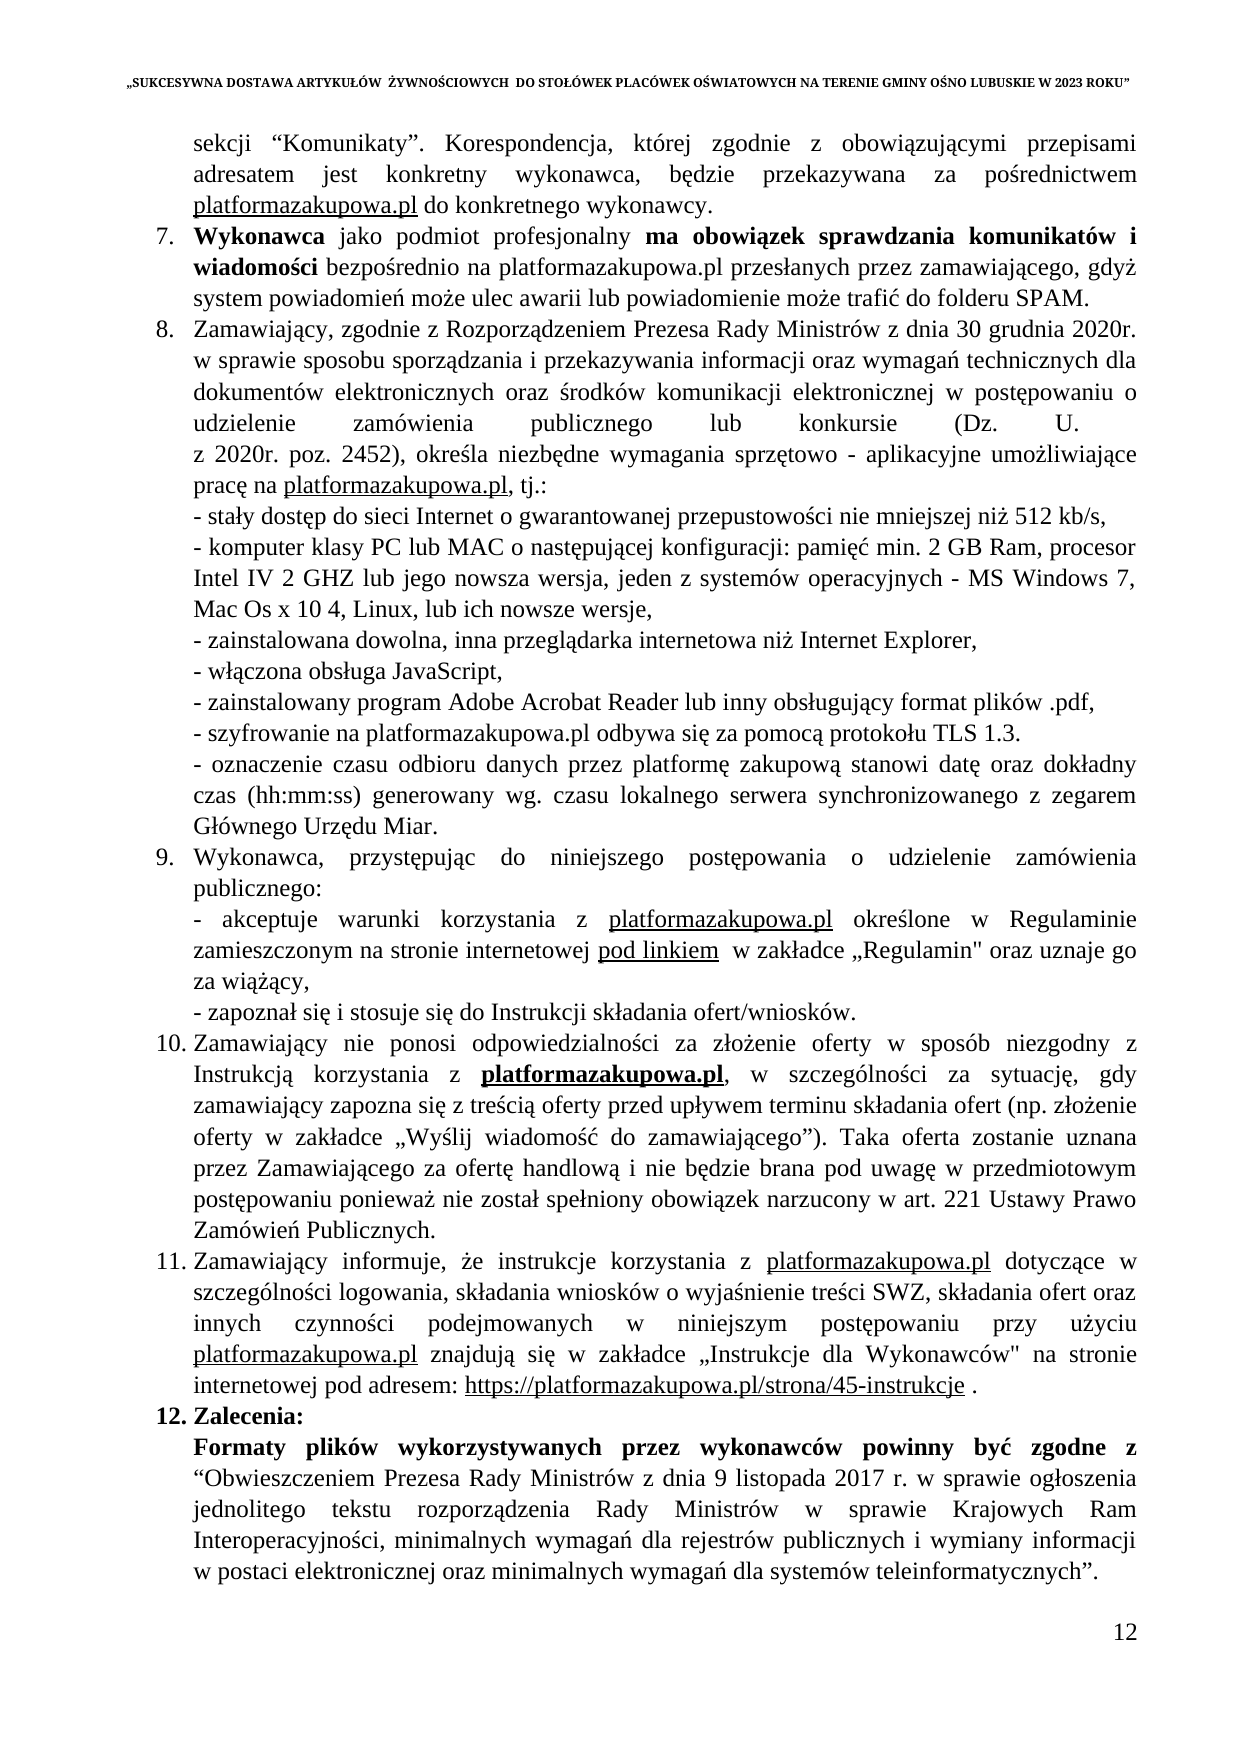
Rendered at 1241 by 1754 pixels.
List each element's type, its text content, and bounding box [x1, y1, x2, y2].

text - zainstalowany program Adobe Acrobat Reader lub inny obsługujący format plików .pdf, [193, 687, 1137, 716]
text - szyfrowanie na platformazakupowa.pl odbywa się za pomocą protokołu TLS 1.3. [193, 718, 1137, 747]
list Zamawiający, zgodnie z Rozporządzeniem Prezesa Rady Ministrów z dnia 30 grudnia 2020r. w sprawie sposobu sporządzania i przekazywania informacji oraz wymagań technicznych dla dokumentów elektronicznych oraz środków komunikacji elektronicznej w postępowaniu o udzielenie zamówienia publicznego lub konkursie (Dz. U. z 2020r. poz. 2452), określa niezbędne wymagania sprzętowo - aplikacyjne umożliwiające pracę na platformazakupowa.pl, tj.: [156, 314, 1137, 498]
text Formaty plików wykorzystywanych przez wykonawców powinny być zgodne z “Obwieszczeniem Prezesa Rady Ministrów z dnia 9 listopada 2017 r. w sprawie ogłoszenia jednolitego tekstu rozporządzenia Rady Ministrów w sprawie Krajowych Ram Interoperacyjności, minimalnych wymagań dla rejestrów publicznych i wymiany informacji w postaci elektronicznej oraz minimalnych wymagań dla systemów teleinformatycznych”. [193, 1432, 1137, 1585]
list Wykonawca, przystępując do niniejszego postępowania o udzielenie zamówienia publicznego: [156, 842, 1137, 902]
list Zamawiający informuje, że instrukcje korzystania z platformazakupowa.pl dotyczące w szczególności logowania, składania wniosków o wyjaśnienie treści SWZ, składania ofert oraz innych czynności podejmowanych w niniejszym postępowaniu przy użyciu platformazakupowa.pl znajdują się w zakładce „Instrukcje dla Wykonawców" na stronie internetowej pod adresem: https://platformazakupowa.pl/strona/45-instrukcje . [156, 1246, 1137, 1399]
text - oznaczenie czasu odbioru danych przez platformę zakupową stanowi datę oraz dokładny czas (hh:mm:ss) generowany wg. czasu lokalnego serwera synchronizowanego z zegarem Głównego Urzędu Miar. [193, 749, 1137, 840]
text - zainstalowana dowolna, inna przeglądarka internetowa niż Internet Explorer, [193, 625, 1137, 654]
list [156, 128, 1137, 219]
list Zalecenia: [156, 1401, 1137, 1430]
list Zamawiający nie ponosi odpowiedzialności za złożenie oferty w sposób niezgodny z Instrukcją korzystania z platformazakupowa.pl, w szczególności za sytuację, gdy zamawiający zapozna się z treścią oferty przed upływem terminu składania ofert (np. złożenie oferty w zakładce „Wyślij wiadomość do zamawiającego”). Taka oferta zostanie uznana przez Zamawiającego za ofertę handlową i nie będzie brana pod uwagę w przedmiotowym postępowaniu ponieważ nie został spełniony obowiązek narzucony w art. 221 Ustawy Prawo Zamówień Publicznych. [156, 1028, 1137, 1243]
text - komputer klasy PC lub MAC o następującej konfiguracji: pamięć min. 2 GB Ram, procesor Intel IV 2 GHZ lub jego nowsza wersja, jeden z systemów operacyjnych - MS Windows 7, Mac Os x 10 4, Linux, lub ich nowsze wersje, [193, 532, 1137, 623]
text - włączona obsługa JavaScript, [193, 656, 1137, 685]
text - zapoznał się i stosuje się do Instrukcji składania ofert/wniosków. [193, 997, 1137, 1026]
text - stały dostęp do sieci Internet o gwarantowanej przepustowości nie mniejszej niż 512 kb/s, [193, 501, 1137, 529]
list Wykonawca jako podmiot profesjonalny ma obowiązek sprawdzania komunikatów i wiadomości bezpośrednio na platformazakupowa.pl przesłanych przez zamawiającego, gdyż system powiadomień może ulec awarii lub powiadomienie może trafić do folderu SPAM. [156, 221, 1137, 312]
text - akceptuje warunki korzystania z platformazakupowa.pl określone w Regulaminie zamieszczonym na stronie internetowej pod linkiem w zakładce „Regulamin" oraz uznaje go za wiążący, [193, 904, 1137, 995]
